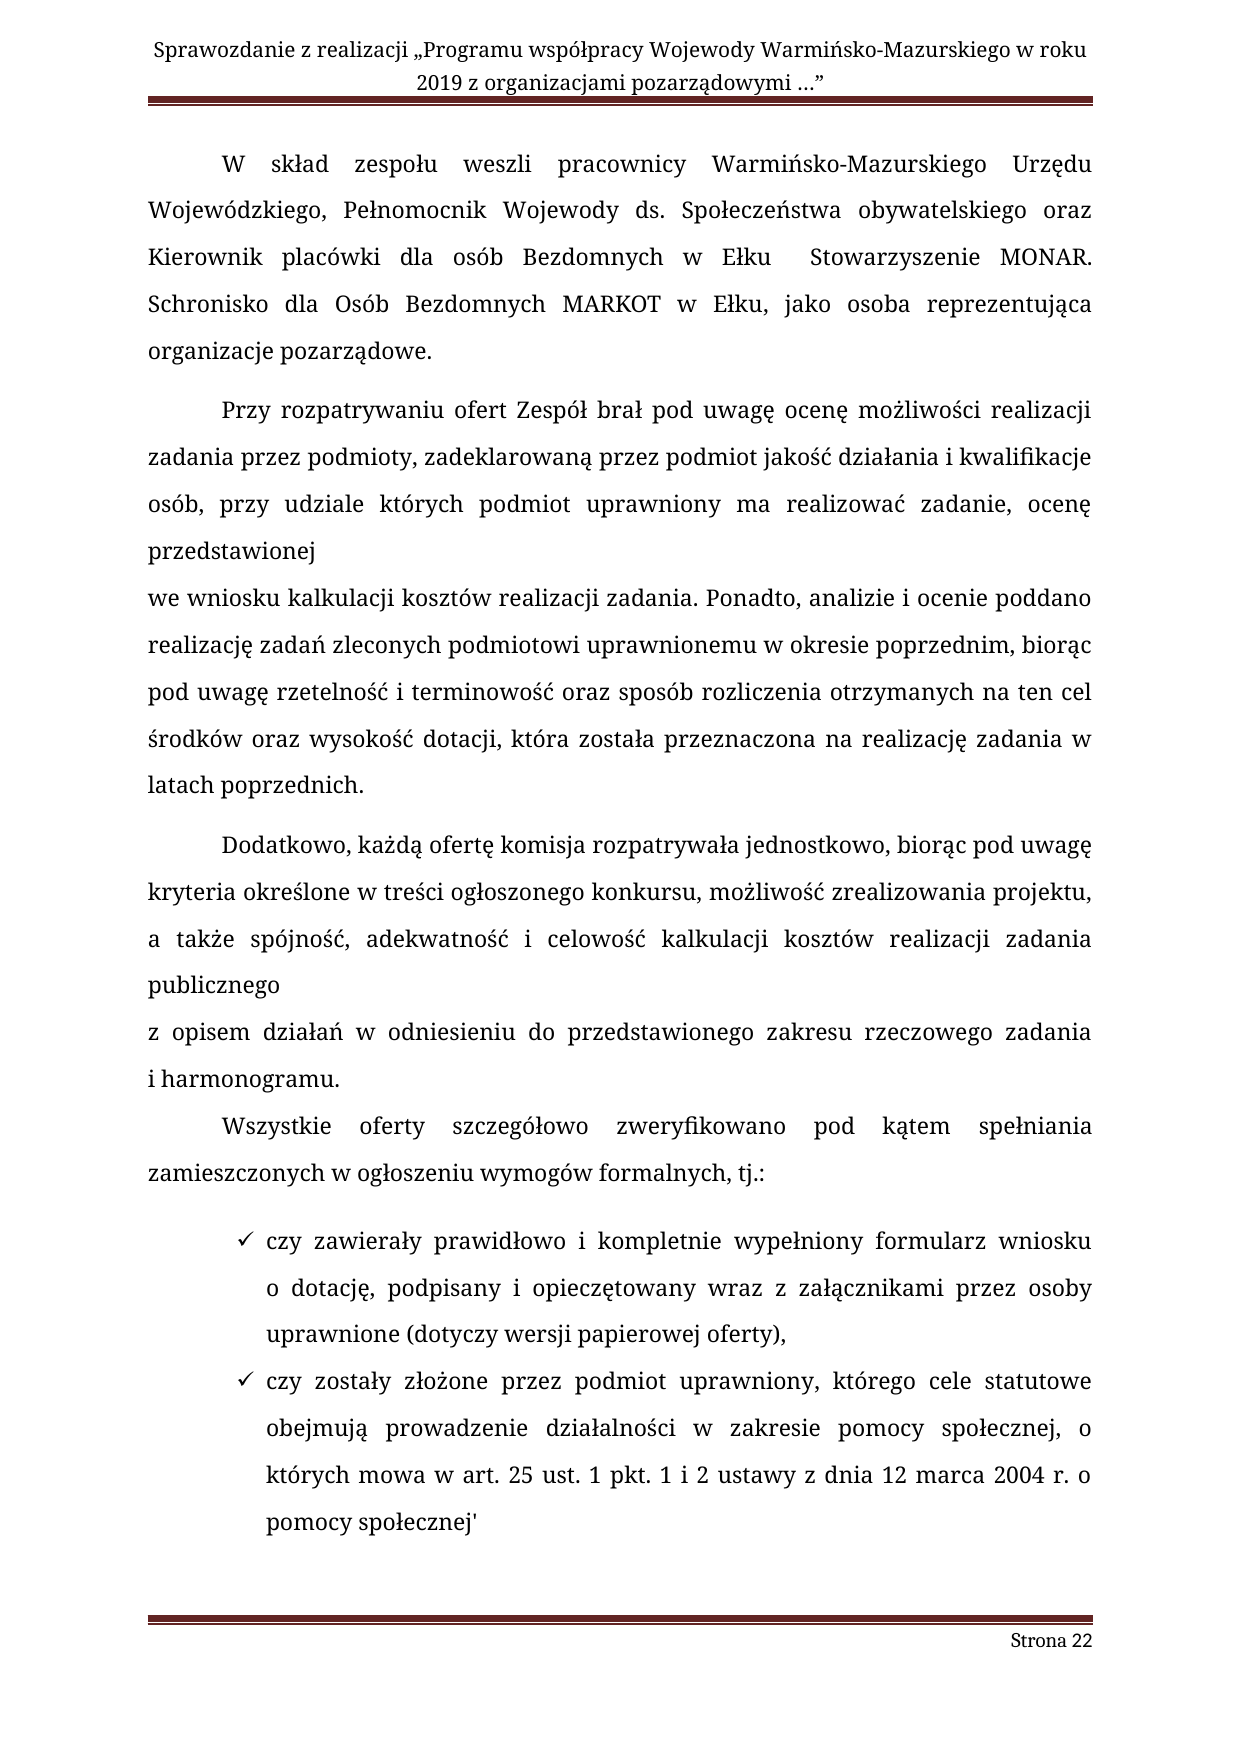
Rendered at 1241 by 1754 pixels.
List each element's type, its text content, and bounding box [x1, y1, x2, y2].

list czy zawierały prawidłowo i kompletnie wypełniony formularz wniosku o dotację, podpisany i opieczętowany wraz z załącznikami przez osoby uprawnione (dotyczy wersji papierowej oferty), [236, 1225, 1093, 1350]
text Wszystkie oferty szczegółowo zweryfikowano pod kątem spełniania zamieszczonych w ogłoszeniu wymogów formalnych, tj.: [148, 1110, 1093, 1188]
text W skład zespołu weszli pracownicy Warmińsko-Mazurskiego Urzędu Wojewódzkiego, Pełnomocnik Wojewody ds. Społeczeństwa obywatelskiego oraz Kierownik placówki dla osób Bezdomnych w Ełku Stowarzyszenie MONAR. Schronisko dla Osób Bezdomnych MARKOT w Ełku, jako osoba reprezentująca organizacje pozarządowe. [148, 148, 1093, 366]
text Dodatkowo, każdą ofertę komisja rozpatrywała jednostkowo, biorąc pod uwagę kryteria określone w treści ogłoszonego konkursu, możliwość zrealizowania projektu, a także spójność, adekwatność i celowość kalkulacji kosztów realizacji zadania publicznego z opisem działań w odniesieniu do przedstawionego zakresu rzeczowego zadania i harmonogramu. [148, 829, 1093, 1094]
list czy zostały złożone przez podmiot uprawniony, którego cele statutowe obejmują prowadzenie działalności w zakresie pomocy społecznej, o których mowa w art. 25 ust. 1 pkt. 1 i 2 ustawy z dnia 12 marca 2004 r. o pomocy społecznej' [236, 1365, 1093, 1537]
text Przy rozpatrywaniu ofert Zespół brał pod uwagę ocenę możliwości realizacji zadania przez podmioty, zadeklarowaną przez podmiot jakość działania i kwalifikacje osób, przy udziale których podmiot uprawniony ma realizować zadanie, ocenę przedstawionej we wniosku kalkulacji kosztów realizacji zadania. Ponadto, analizie i ocenie poddano realizację zadań zleconych podmiotowi uprawnionemu w okresie poprzednim, biorąc pod uwagę rzetelność i terminowość oraz sposób rozliczenia otrzymanych na ten cel środków oraz wysokość dotacji, która została przeznaczona na realizację zadania w latach poprzednich. [148, 394, 1093, 801]
